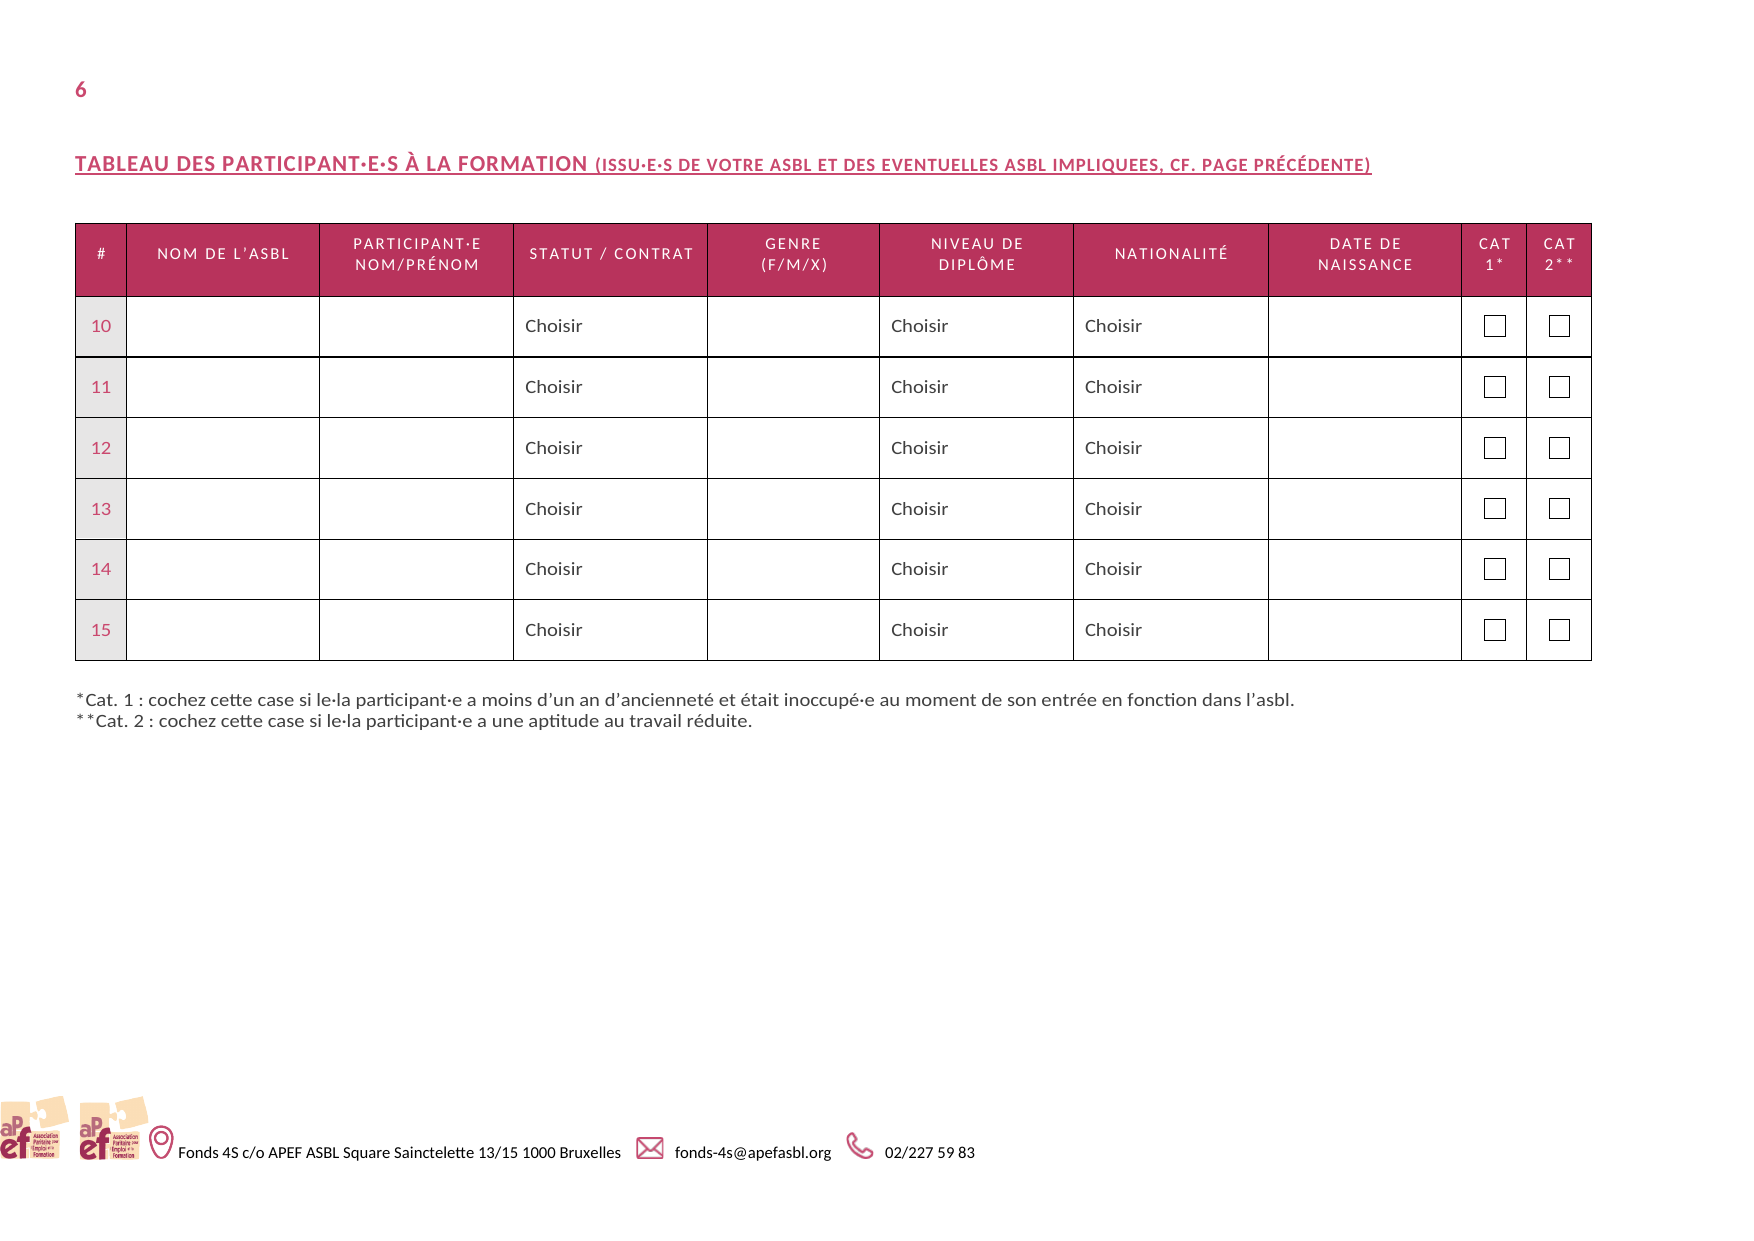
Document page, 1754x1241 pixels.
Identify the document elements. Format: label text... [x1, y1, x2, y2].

table_cell [708, 540, 879, 599]
table_cell [320, 297, 513, 356]
table_cell [320, 479, 513, 538]
table_cell [708, 600, 879, 660]
table_cell [1269, 418, 1461, 478]
table_cell [127, 540, 319, 599]
table_cell [880, 358, 1073, 417]
table_cell [127, 358, 319, 417]
table_cell [708, 297, 879, 356]
text **Cat. 2 : cochez cette case si le·la participant·e a une aptitude au travail réduite. [75, 711, 1679, 732]
table_cell [1462, 358, 1526, 417]
table_cell [127, 418, 319, 478]
table_cell [514, 540, 707, 599]
table_cell [1462, 418, 1526, 478]
picture [846, 1132, 874, 1159]
table_cell [1269, 479, 1461, 538]
table_cell [1462, 297, 1526, 356]
table_cell [708, 418, 879, 478]
table_cell [880, 297, 1073, 356]
table_header Nom de l’asbl [127, 224, 319, 296]
table_cell [127, 479, 319, 538]
table_header Statut / CONTRAT [514, 224, 707, 296]
table_cell [1527, 600, 1591, 660]
table_cell [1527, 297, 1591, 356]
table_header Cat 1* [1462, 224, 1526, 296]
table_cell 14 [76, 540, 126, 599]
table_cell [1462, 600, 1526, 660]
table_cell [514, 479, 707, 538]
table_cell [320, 358, 513, 417]
table_cell [320, 418, 513, 478]
table_cell [1527, 358, 1591, 417]
table_cell [127, 600, 319, 660]
table_cell [1462, 479, 1526, 538]
table_cell 12 [76, 418, 126, 478]
table_cell [514, 600, 707, 660]
table_header Cat 2** [1527, 224, 1591, 296]
table_cell [127, 297, 319, 356]
table_cell [1074, 479, 1268, 538]
table_header Date de naissance [1269, 224, 1461, 296]
table_cell [514, 418, 707, 478]
table_cell [1462, 540, 1526, 599]
table_header Nationalité [1074, 224, 1268, 296]
table_cell 15 [76, 600, 126, 660]
text TABLEAU DES PARTICIPAnt·e·S à la formation (ISSU·e·S de votre asbl et des eventuelles asbl impliquees, cf. page précédente) [75, 149, 1679, 177]
table_cell [1269, 600, 1461, 660]
picture [79, 1096, 174, 1160]
table_header participant·e nom/prénom [320, 224, 513, 296]
table_cell [880, 418, 1073, 478]
table_cell [514, 358, 707, 417]
table_cell [1074, 358, 1268, 417]
table_cell [320, 540, 513, 599]
table_cell 11 [76, 358, 126, 417]
table_cell [880, 600, 1073, 660]
table_cell [1269, 297, 1461, 356]
table_cell [320, 600, 513, 660]
table_cell [1269, 540, 1461, 599]
table_cell 13 [76, 479, 126, 538]
table_cell [880, 540, 1073, 599]
table_cell 10 [76, 297, 126, 356]
table_cell [708, 479, 879, 538]
text *Cat. 1 : cochez cette case si le·la participant·e a moins d’un an d’ancienneté et était inoccupé·e au moment de son entrée en fonction dans l’asbl. [75, 690, 1679, 711]
table_header Genre (F/M/X) [708, 224, 879, 296]
picture [636, 1137, 664, 1159]
table_cell [1074, 418, 1268, 478]
table_cell [1074, 600, 1268, 660]
table_cell [1527, 418, 1591, 478]
table_cell [514, 297, 707, 356]
table_header # [76, 224, 126, 296]
table_cell [1527, 479, 1591, 538]
table_cell [708, 358, 879, 417]
table_cell [1074, 297, 1268, 356]
table_header Niveau de diplôme [880, 224, 1073, 296]
table_cell [880, 479, 1073, 538]
table_cell [1269, 358, 1461, 417]
picture [0, 1096, 69, 1159]
table_cell [1527, 540, 1591, 599]
table_cell [1074, 540, 1268, 599]
